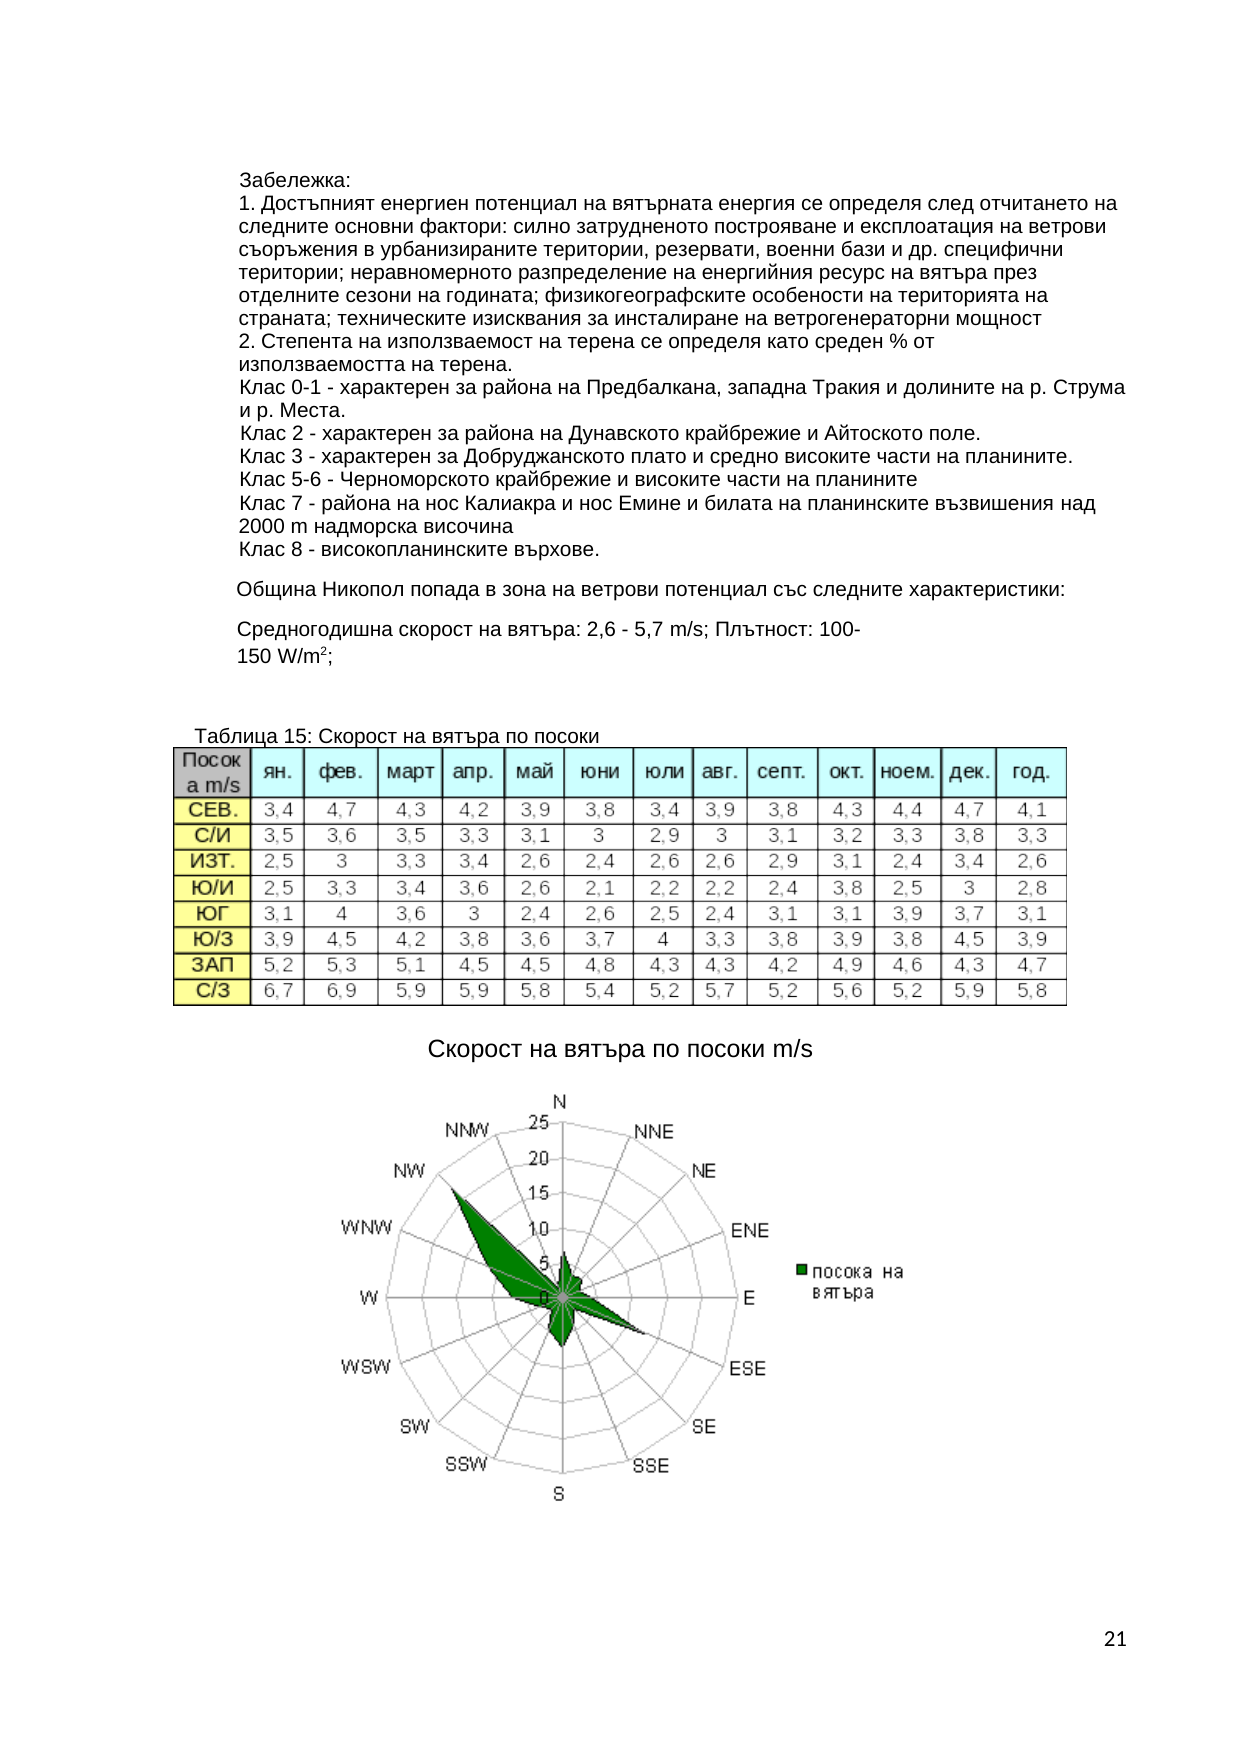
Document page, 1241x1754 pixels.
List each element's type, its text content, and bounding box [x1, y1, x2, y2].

text Скорост на вятъра по посоки m/s [113, 1034, 1127, 1063]
picture [328, 1087, 906, 1509]
text Таблица 15: Скорост на вятъра по посоки [113, 724, 1127, 748]
